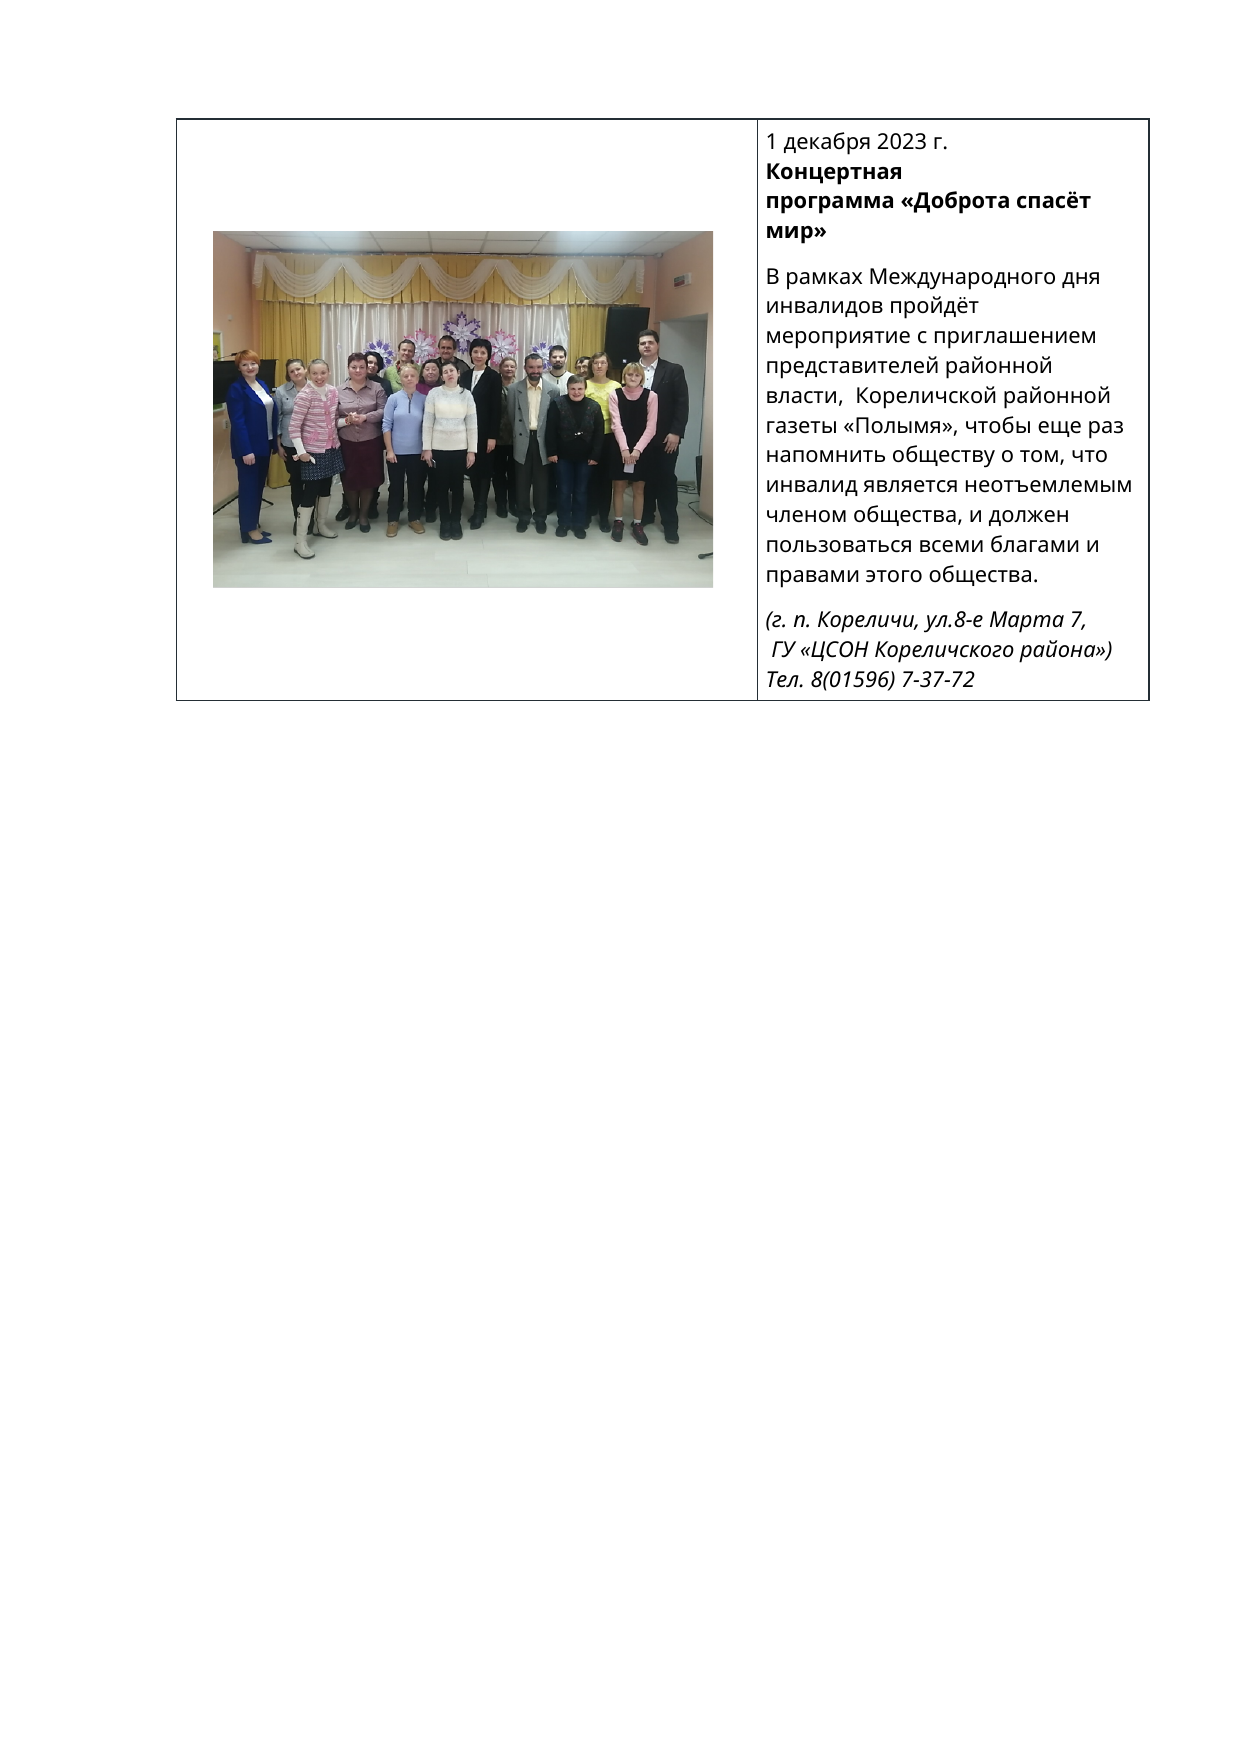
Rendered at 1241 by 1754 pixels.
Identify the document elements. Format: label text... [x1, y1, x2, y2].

picture [213, 231, 714, 588]
table_cell [177, 120, 757, 700]
table_cell 1 декабря 2023 г. Концертная программа «Доброта спасёт мир» В рамках Международного дня инвалидов пройдёт мероприятие с приглашением представителей районной власти, Кореличской районной газеты «Полымя», чтобы еще раз напомнить обществу о том, что инвалид является неотъемлемым членом общества, и должен пользоваться всеми благами и правами этого общества. (г. п. Кореличи, ул.8-е Марта 7, ГУ «ЦСОН Кореличского района») Тел. 8(01596) 7-37-72 [758, 120, 1148, 700]
